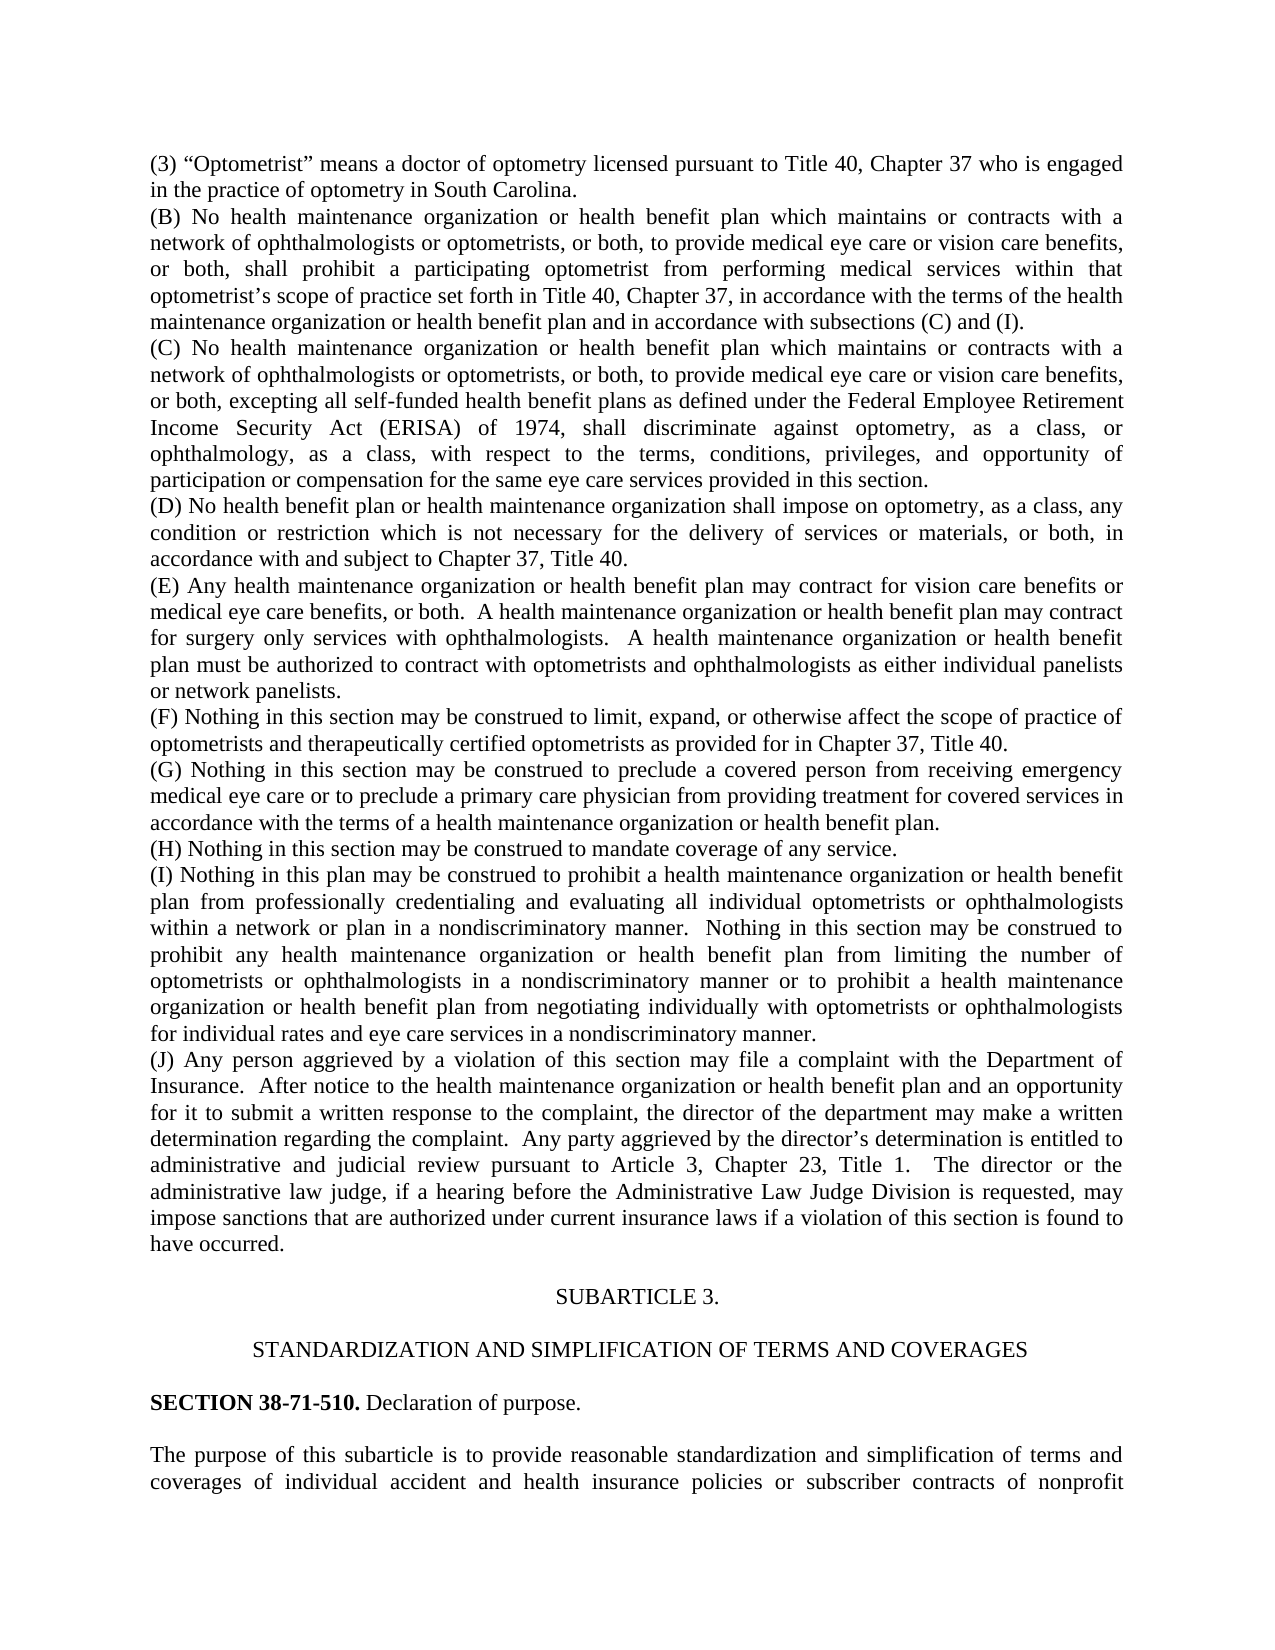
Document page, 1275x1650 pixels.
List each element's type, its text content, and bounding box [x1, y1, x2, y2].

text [150, 1441, 1125, 1494]
text SUBARTICLE 3. [150, 1283, 1125, 1309]
text (C) No health maintenance organization or health benefit plan which maintains or contracts with a network of ophthalmologists or optometrists, or both, to provide medical eye care or vision care benefits, or both, excepting all self-funded health benefit plans as defined under the Federal Employee Retirement Income Security Act (ERISA) of 1974, shall discriminate against optometry, as a class, or ophthalmology, as a class, with respect to the terms, conditions, privileges, and opportunity of participation or compensation for the same eye care services provided in this section. [150, 334, 1125, 493]
text (H) Nothing in this section may be construed to mandate coverage of any service. [150, 835, 1125, 862]
text (3) “Optometrist” means a doctor of optometry licensed pursuant to Title 40, Chapter 37 who is engaged in the practice of optometry in South Carolina. [150, 150, 1125, 203]
text (G) Nothing in this section may be construed to preclude a covered person from receiving emergency medical eye care or to preclude a primary care physician from providing treatment for covered services in accordance with the terms of a health maintenance organization or health benefit plan. [150, 756, 1125, 835]
text (E) Any health maintenance organization or health benefit plan may contract for vision care benefits or medical eye care benefits, or both. A health maintenance organization or health benefit plan may contract for surgery only services with ophthalmologists. A health maintenance organization or health benefit plan must be authorized to contract with optometrists and ophthalmologists as either individual panelists or network panelists. [150, 572, 1125, 703]
text STANDARDIZATION AND SIMPLIFICATION OF TERMS AND COVERAGES [150, 1336, 1125, 1362]
text (J) Any person aggrieved by a violation of this section may file a complaint with the Department of Insurance. After notice to the health maintenance organization or health benefit plan and an opportunity for it to submit a written response to the complaint, the director of the department may make a written determination regarding the complaint. Any party aggrieved by the director’s determination is entitled to administrative and judicial review pursuant to Article 3, Chapter 23, Title 1. The director or the administrative law judge, if a hearing before the Administrative Law Judge Division is requested, may impose sanctions that are authorized under current insurance laws if a violation of this section is found to have occurred. [150, 1046, 1125, 1257]
text (I) Nothing in this plan may be construed to prohibit a health maintenance organization or health benefit plan from professionally credentialing and evaluating all individual optometrists or ophthalmologists within a network or plan in a nondiscriminatory manner. Nothing in this section may be construed to prohibit any health maintenance organization or health benefit plan from limiting the number of optometrists or ophthalmologists in a nondiscriminatory manner or to prohibit a health maintenance organization or health benefit plan from negotiating individually with optometrists or ophthalmologists for individual rates and eye care services in a nondiscriminatory manner. [150, 862, 1125, 1046]
text (B) No health maintenance organization or health benefit plan which maintains or contracts with a network of ophthalmologists or optometrists, or both, to provide medical eye care or vision care benefits, or both, shall prohibit a participating optometrist from performing medical services within that optometrist’s scope of practice set forth in Title 40, Chapter 37, in accordance with the terms of the health maintenance organization or health benefit plan and in accordance with subsections (C) and (I). [150, 203, 1125, 334]
text (F) Nothing in this section may be construed to limit, expand, or otherwise affect the scope of practice of optometrists and therapeutically certified optometrists as provided for in Chapter 37, Title 40. [150, 703, 1125, 756]
text (D) No health benefit plan or health maintenance organization shall impose on optometry, as a class, any condition or restriction which is not necessary for the delivery of services or materials, or both, in accordance with and subject to Chapter 37, Title 40. [150, 493, 1125, 572]
text SECTION 38-71-510. Declaration of purpose. [150, 1389, 1125, 1415]
